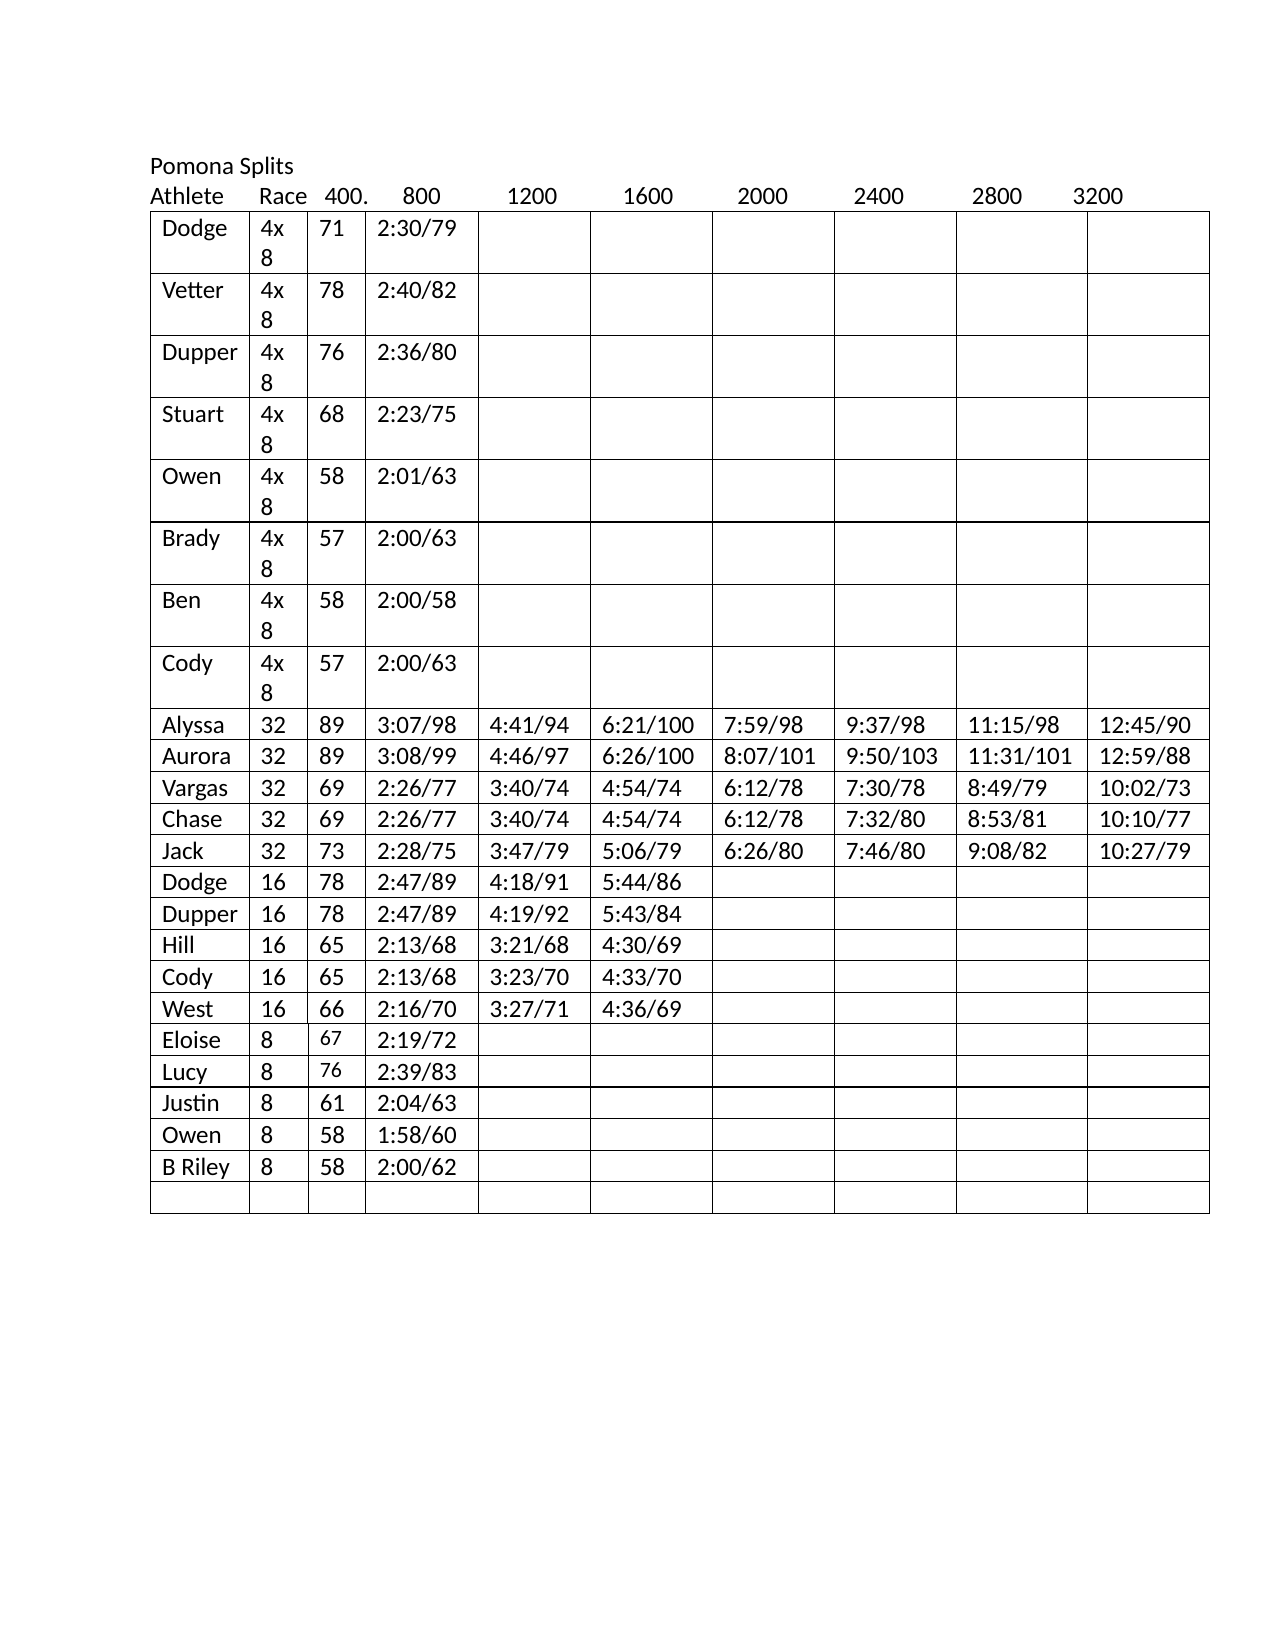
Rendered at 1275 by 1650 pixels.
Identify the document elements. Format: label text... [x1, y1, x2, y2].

table_cell 3:27/71 [479, 993, 590, 1023]
table_cell Jack [151, 835, 249, 866]
table_cell 3:40/74 [479, 772, 590, 802]
table_cell 2:00/62 [366, 1151, 478, 1181]
table_cell 76 [308, 336, 365, 397]
table_cell [835, 867, 956, 897]
table_cell [713, 1182, 834, 1213]
table_cell 2:36/80 [366, 336, 478, 397]
table_cell 4x8 [250, 585, 307, 646]
table_cell [591, 1088, 712, 1118]
table_cell [835, 993, 956, 1023]
table_cell [591, 523, 712, 583]
table_cell 4:33/70 [591, 961, 712, 992]
table_cell 32 [250, 709, 307, 739]
table_cell 7:59/98 [713, 709, 834, 739]
table_cell [835, 585, 956, 646]
table_cell 4x8 [250, 460, 307, 521]
table_cell 4:41/94 [479, 709, 590, 739]
table_cell 2:26/77 [366, 772, 478, 802]
table_cell Hill [151, 930, 249, 960]
table_cell [1088, 898, 1209, 929]
table_cell 66 [308, 993, 365, 1023]
table_cell [713, 1119, 834, 1149]
table_cell 6:21/100 [591, 709, 712, 739]
table_cell West [151, 993, 249, 1023]
table_cell [591, 1024, 712, 1055]
table_cell [479, 460, 590, 521]
table_cell 57 [308, 647, 365, 708]
table_cell [957, 274, 1087, 335]
table_cell 2:04/63 [366, 1088, 478, 1118]
table_cell [479, 585, 590, 646]
table_cell [1088, 1088, 1209, 1118]
table_cell Dupper [151, 336, 249, 397]
table_cell 2:47/89 [366, 898, 478, 929]
table_cell 8:53/81 [957, 804, 1087, 834]
table_cell [479, 398, 590, 459]
table_cell [713, 523, 834, 583]
table_cell [591, 460, 712, 521]
table_cell 10:10/77 [1088, 804, 1209, 834]
table_cell 4:54/74 [591, 804, 712, 834]
table_cell [366, 1182, 478, 1213]
table_cell 4:30/69 [591, 930, 712, 960]
table_cell 4x8 [250, 523, 307, 583]
table_cell Chase [151, 804, 249, 834]
table_cell [1088, 647, 1209, 708]
table_cell [957, 1151, 1087, 1181]
table_cell [1088, 1024, 1209, 1055]
table_cell [1088, 1151, 1209, 1181]
table_cell Dupper [151, 898, 249, 929]
table_cell [835, 930, 956, 960]
table_cell [1088, 398, 1209, 459]
table_cell [957, 1056, 1087, 1086]
table_cell [1088, 460, 1209, 521]
table_cell 68 [308, 398, 365, 459]
table_cell [957, 398, 1087, 459]
table_cell [309, 1182, 365, 1213]
table_cell 4:36/69 [591, 993, 712, 1023]
table_cell [957, 898, 1087, 929]
table_cell 2:01/63 [366, 460, 478, 521]
table_cell 2:00/63 [366, 647, 478, 708]
table_cell [591, 1056, 712, 1086]
table_cell 2:00/58 [366, 585, 478, 646]
table_cell 6:12/78 [713, 804, 834, 834]
table_cell 2:16/70 [366, 993, 478, 1023]
table_cell [713, 993, 834, 1023]
table_cell [479, 523, 590, 583]
table_cell 5:44/86 [591, 867, 712, 897]
table_cell [479, 274, 590, 335]
table_cell 16 [250, 993, 307, 1023]
table_header 2:30/79 [366, 212, 478, 273]
table_header [591, 212, 712, 273]
table_cell [957, 336, 1087, 397]
table_cell 2:23/75 [366, 398, 478, 459]
table_cell 73 [308, 835, 365, 866]
table_cell 10:27/79 [1088, 835, 1209, 866]
table_cell 8 [250, 1056, 308, 1086]
table_cell [957, 1024, 1087, 1055]
table_cell [957, 585, 1087, 646]
table_cell 7:32/80 [835, 804, 956, 834]
table_cell 8:07/101 [713, 740, 834, 771]
table_cell 11:31/101 [957, 740, 1087, 771]
table_cell [835, 274, 956, 335]
table_cell 32 [250, 804, 307, 834]
table_cell Stuart [151, 398, 249, 459]
table_cell [1088, 336, 1209, 397]
table_cell 2:19/72 [366, 1024, 478, 1055]
table_cell [713, 1056, 834, 1086]
table_cell [713, 398, 834, 459]
table_header 71 [308, 212, 365, 273]
table_cell 32 [250, 835, 307, 866]
table_cell 4:54/74 [591, 772, 712, 802]
table_cell [835, 460, 956, 521]
table_header [713, 212, 834, 273]
table_cell [479, 647, 590, 708]
table_cell 6:12/78 [713, 772, 834, 802]
table_cell [250, 1182, 308, 1213]
table_cell [591, 398, 712, 459]
table_cell Vetter [151, 274, 249, 335]
table_cell 69 [308, 804, 365, 834]
table_cell [835, 1056, 956, 1086]
table_cell Brady [151, 523, 249, 583]
table_cell Dodge [151, 867, 249, 897]
table_cell 89 [308, 740, 365, 771]
table_cell [1088, 1182, 1209, 1213]
table_cell [957, 961, 1087, 992]
table_cell [479, 1056, 590, 1086]
table_cell [835, 898, 956, 929]
table_cell [1088, 1056, 1209, 1086]
table_cell [713, 1151, 834, 1181]
table_cell [835, 961, 956, 992]
table_cell 4x8 [250, 398, 307, 459]
table_cell [591, 585, 712, 646]
table_cell 3:08/99 [366, 740, 478, 771]
table_cell Owen [151, 460, 249, 521]
table_cell 58 [308, 585, 365, 646]
table_cell 78 [308, 274, 365, 335]
table_cell 58 [308, 460, 365, 521]
table_cell [713, 1088, 834, 1118]
table_cell [479, 1119, 590, 1149]
table_cell 2:13/68 [366, 961, 478, 992]
table_cell [713, 930, 834, 960]
table_cell 61 [309, 1088, 365, 1118]
table_header [1088, 212, 1209, 273]
table_cell 16 [250, 961, 307, 992]
table_cell 67 [309, 1024, 365, 1055]
table_cell 3:07/98 [366, 709, 478, 739]
table_cell 3:23/70 [479, 961, 590, 992]
table_cell Vargas [151, 772, 249, 802]
table_cell [957, 867, 1087, 897]
table_cell Owen [151, 1119, 249, 1149]
table_cell [957, 1119, 1087, 1149]
table_cell 32 [250, 740, 307, 771]
table_cell 89 [308, 709, 365, 739]
table_cell 7:30/78 [835, 772, 956, 802]
table_cell [591, 1182, 712, 1213]
table_cell 78 [308, 867, 365, 897]
table_cell 9:50/103 [835, 740, 956, 771]
table_cell 5:43/84 [591, 898, 712, 929]
table_cell 12:45/90 [1088, 709, 1209, 739]
table_cell 8:49/79 [957, 772, 1087, 802]
table_cell [835, 1088, 956, 1118]
table_cell 8 [250, 1088, 308, 1118]
table_cell 4:46/97 [479, 740, 590, 771]
table_cell 3:40/74 [479, 804, 590, 834]
table_cell [479, 336, 590, 397]
table_cell 2:13/68 [366, 930, 478, 960]
table_cell 2:40/82 [366, 274, 478, 335]
table_cell 3:47/79 [479, 835, 590, 866]
table_cell 2:00/63 [366, 523, 478, 583]
table_cell [1088, 523, 1209, 583]
table_cell 58 [309, 1119, 365, 1149]
table_cell 9:37/98 [835, 709, 956, 739]
table_header [957, 212, 1087, 273]
table_cell 3:21/68 [479, 930, 590, 960]
table_cell 16 [250, 867, 307, 897]
table_cell 58 [309, 1151, 365, 1181]
table_cell [713, 647, 834, 708]
table_cell 10:02/73 [1088, 772, 1209, 802]
table_cell 4x8 [250, 336, 307, 397]
table_cell 16 [250, 898, 307, 929]
table_cell [957, 460, 1087, 521]
table_cell Cody [151, 647, 249, 708]
table_cell [835, 523, 956, 583]
table_cell [479, 1024, 590, 1055]
table_cell 76 [309, 1056, 365, 1086]
table_cell [1088, 961, 1209, 992]
table_cell Aurora [151, 740, 249, 771]
table_cell [591, 1119, 712, 1149]
table_cell 2:39/83 [366, 1056, 478, 1086]
table_cell [479, 1088, 590, 1118]
table_cell [957, 647, 1087, 708]
table_cell Ben [151, 585, 249, 646]
table_cell 6:26/100 [591, 740, 712, 771]
table_header [835, 212, 956, 273]
table_cell [835, 647, 956, 708]
table_cell 11:15/98 [957, 709, 1087, 739]
table_cell 69 [308, 772, 365, 802]
table_cell 4x8 [250, 274, 307, 335]
table_cell [957, 1088, 1087, 1118]
table_cell [479, 1151, 590, 1181]
table_cell 32 [250, 772, 307, 802]
table_cell Lucy [151, 1056, 249, 1086]
text Pomona Splits [150, 150, 1125, 181]
table_cell 2:26/77 [366, 804, 478, 834]
table_cell Alyssa [151, 709, 249, 739]
table_cell [151, 1182, 249, 1213]
table_cell 8 [250, 1119, 308, 1149]
table_cell [957, 523, 1087, 583]
table_cell [1088, 585, 1209, 646]
table_cell [713, 1024, 834, 1055]
table_cell [835, 398, 956, 459]
table_cell [835, 1024, 956, 1055]
table_cell [713, 585, 834, 646]
table_cell 78 [308, 898, 365, 929]
table_cell [957, 1182, 1087, 1213]
table_cell 8 [250, 1024, 308, 1055]
table_cell 16 [250, 930, 307, 960]
table_cell 4x8 [250, 647, 307, 708]
table_cell 6:26/80 [713, 835, 834, 866]
table_cell [713, 460, 834, 521]
table_cell Justin [151, 1088, 249, 1118]
table_cell [835, 1182, 956, 1213]
table_cell 4:18/91 [479, 867, 590, 897]
table_cell 5:06/79 [591, 835, 712, 866]
table_cell 65 [308, 930, 365, 960]
table_cell [591, 647, 712, 708]
table_cell [957, 930, 1087, 960]
table_cell [1088, 274, 1209, 335]
table_cell Cody [151, 961, 249, 992]
table_header [479, 212, 590, 273]
table_cell 7:46/80 [835, 835, 956, 866]
table_cell [591, 274, 712, 335]
table_cell 4:19/92 [479, 898, 590, 929]
table_cell Eloise [151, 1024, 249, 1055]
table_cell [713, 898, 834, 929]
table_cell 12:59/88 [1088, 740, 1209, 771]
text Athlete Race 400. 800 1200 1600 2000 2400 2800 3200 [150, 181, 1125, 211]
table_cell [591, 336, 712, 397]
table_cell [835, 336, 956, 397]
table_cell 9:08/82 [957, 835, 1087, 866]
table_cell [835, 1119, 956, 1149]
table_cell 1:58/60 [366, 1119, 478, 1149]
table_cell [591, 1151, 712, 1181]
table_cell [713, 274, 834, 335]
table_cell [713, 961, 834, 992]
table_header 4x8 [250, 212, 307, 273]
table_cell [1088, 1119, 1209, 1149]
table_cell [713, 336, 834, 397]
table_header Dodge [151, 212, 249, 273]
table_cell 65 [308, 961, 365, 992]
table_cell B Riley [151, 1151, 249, 1181]
table_cell 2:47/89 [366, 867, 478, 897]
table_cell 2:28/75 [366, 835, 478, 866]
table_cell [1088, 930, 1209, 960]
table_cell [713, 867, 834, 897]
table_cell 57 [308, 523, 365, 583]
table_cell [479, 1182, 590, 1213]
table_cell [1088, 867, 1209, 897]
table_cell [1088, 993, 1209, 1023]
table_cell [835, 1151, 956, 1181]
table_cell [957, 993, 1087, 1023]
table_cell 8 [250, 1151, 308, 1181]
